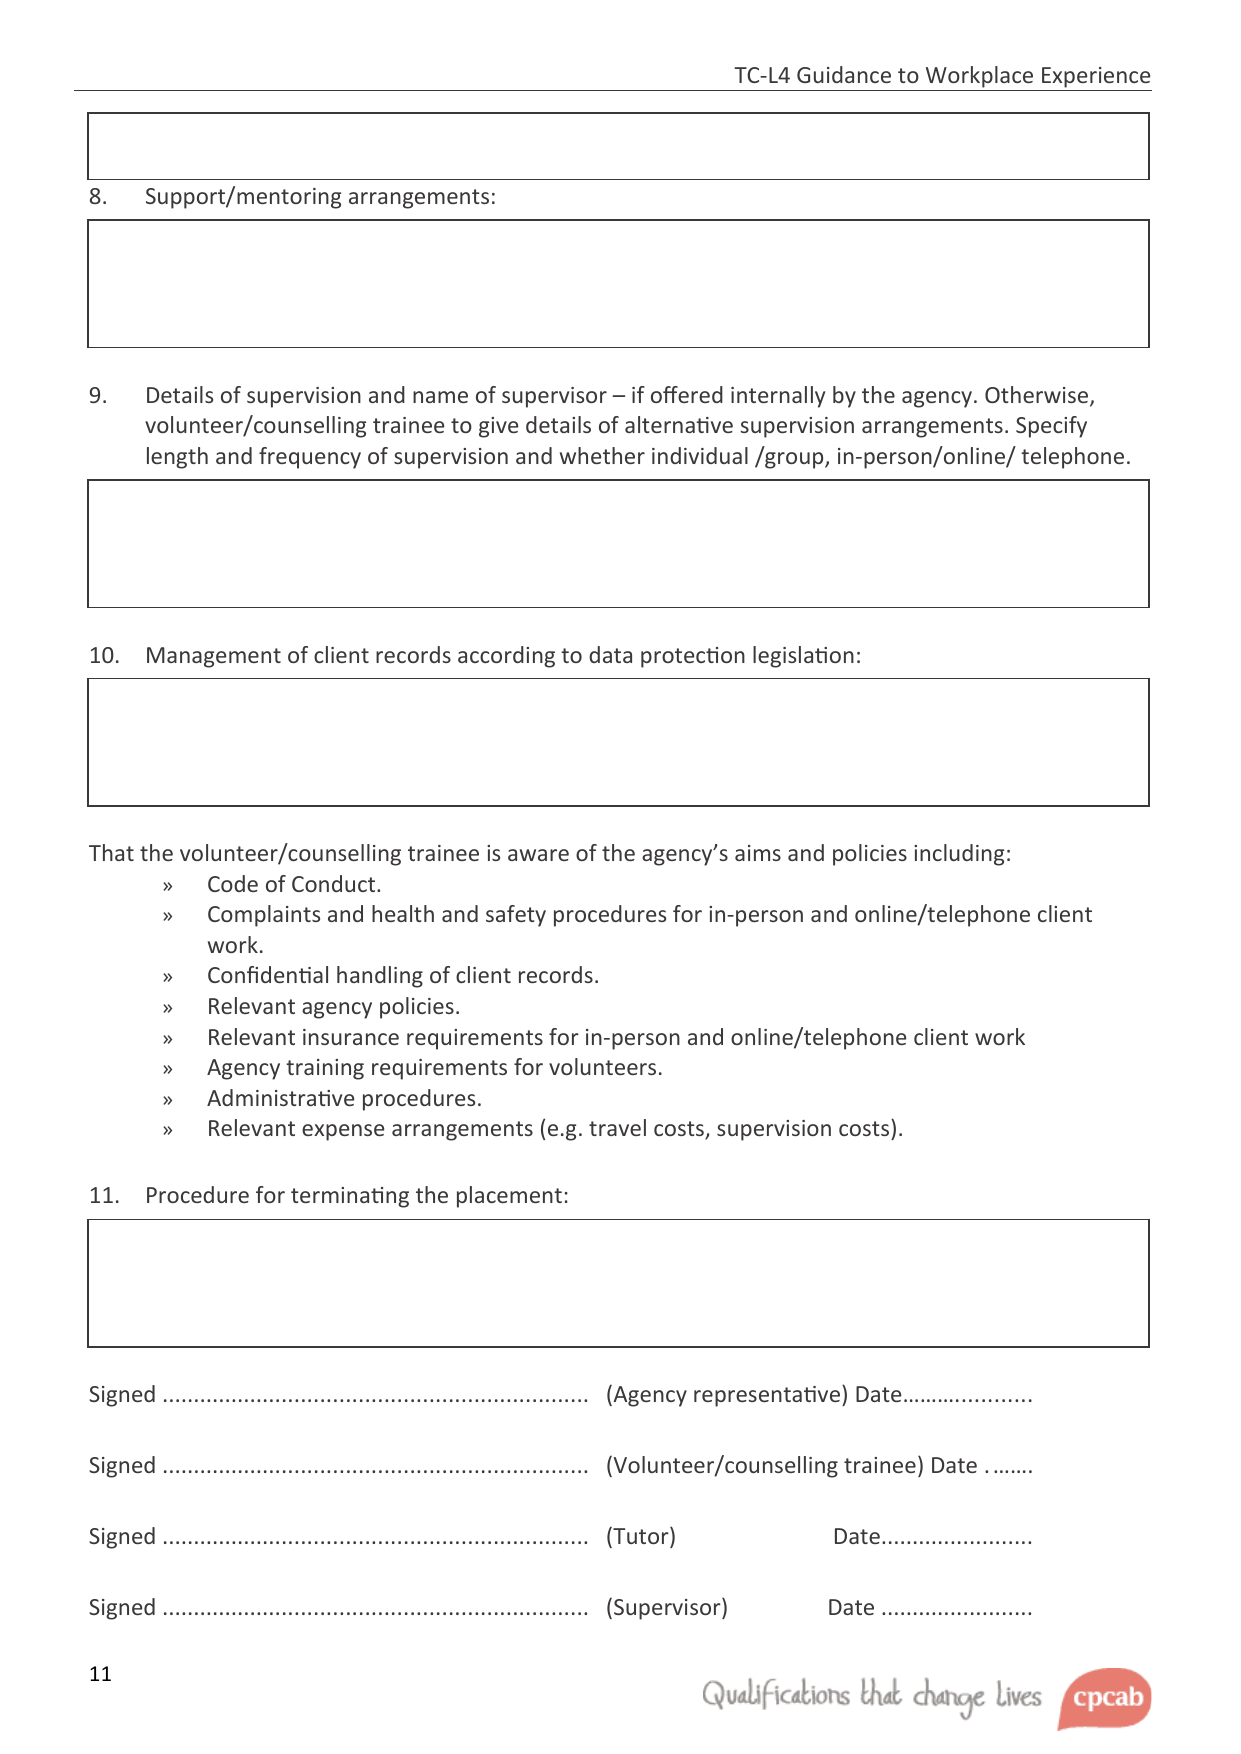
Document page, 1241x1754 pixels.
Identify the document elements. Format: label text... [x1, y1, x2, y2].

list Management of client records according to data protection legislation: [89, 639, 1152, 669]
text Signed (Agency representative) Date………. [89, 1378, 1152, 1409]
text Signed (Tutor) Date [89, 1520, 1152, 1551]
list Procedure for terminating the placement: [89, 1179, 1152, 1210]
list Confidential handling of client records. [162, 960, 1152, 990]
list Relevant expense arrangements (e.g. travel costs, supervision costs). [162, 1112, 1152, 1143]
list Administrative procedures. [162, 1082, 1152, 1112]
text Signed (Supervisor) Date [89, 1591, 1152, 1621]
list Support/mentoring arrangements: [89, 180, 1152, 211]
list Complaints and health and safety procedures for in-person and online/telephone client work. [162, 899, 1152, 960]
text Signed (Volunteer/counselling trainee) Date ……. [89, 1449, 1152, 1480]
list Relevant agency policies. [162, 990, 1152, 1021]
picture [703, 1668, 1152, 1731]
list Code of Conduct. [162, 868, 1152, 899]
list Agency training requirements for volunteers. [162, 1051, 1152, 1082]
list Details of supervision and name of supervisor – if offered internally by the agency. Otherwise, volunteer/counselling trainee to give details of alternative supervision arrangements. Specify length and frequency of supervision and whether individual /group, in-person/online/ telephone. [89, 379, 1152, 471]
text That the volunteer/counselling trainee is aware of the agency’s aims and policies including: [89, 838, 1152, 868]
list Relevant insurance requirements for in-person and online/telephone client work [162, 1021, 1152, 1051]
